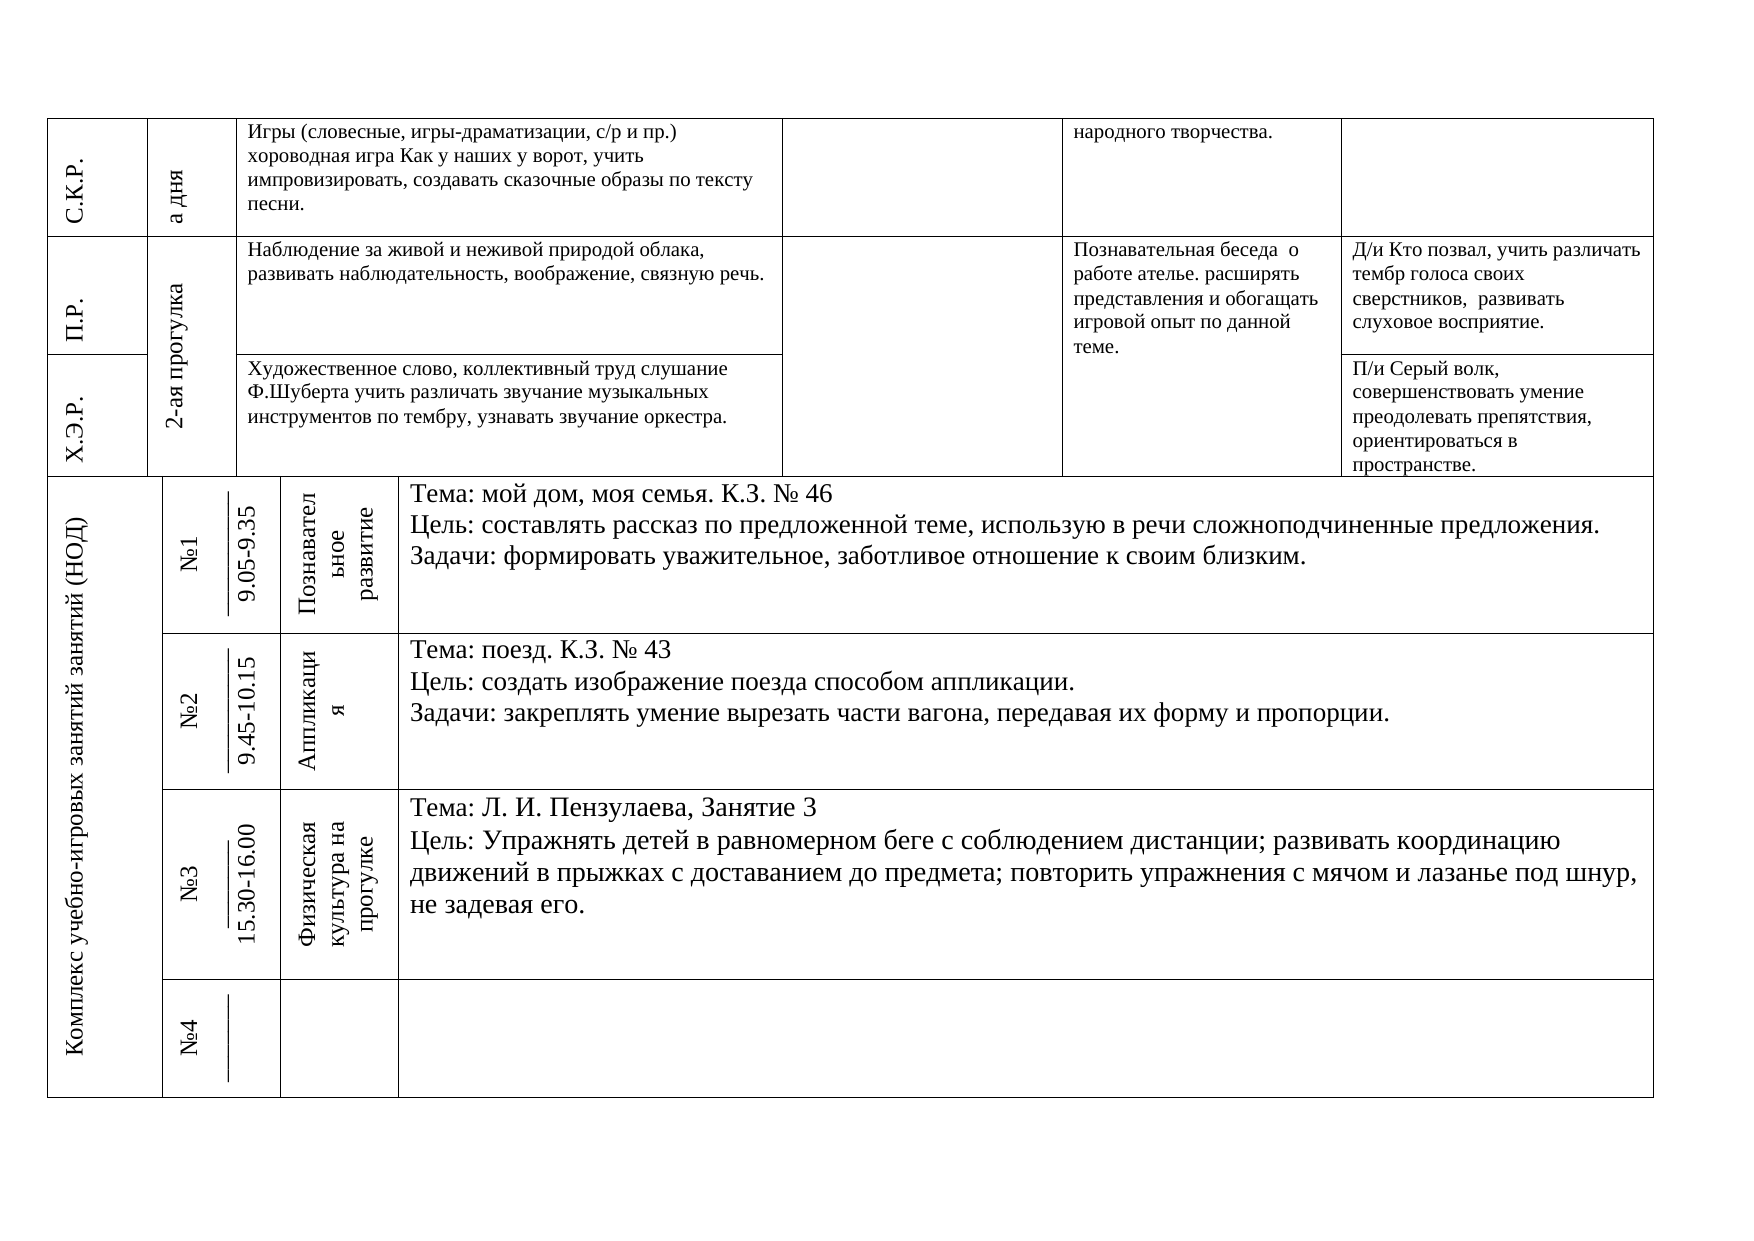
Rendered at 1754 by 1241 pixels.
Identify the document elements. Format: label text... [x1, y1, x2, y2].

table_cell Наблюдение за живой и неживой природой облака, развивать наблюдательность, воображение, связную речь. [237, 237, 782, 354]
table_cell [783, 119, 1062, 236]
table_cell Д/и Кто позвал, учить различать тембр голоса своих сверстников, развивать слуховое восприятие. [1342, 237, 1653, 354]
table_cell [281, 980, 398, 1097]
table_cell Познавательная беседа о работе ателье. расширять представления и обогащать игровой опыт по данной теме. [1063, 237, 1341, 476]
table_cell №4 _______ [163, 980, 280, 1097]
table_cell Комплекс учебно-игровых занятий занятий (НОД) [48, 477, 162, 1097]
table_cell №3 _______ 15.30-16.00 [163, 790, 280, 979]
table_cell №2 __________9.45-10.15 [163, 634, 280, 789]
table_cell Х.Э.Р. [48, 355, 147, 476]
table_cell П/и Серый волк, совершенствовать умение преодолевать препятствия, ориентироваться в пространстве. [1342, 355, 1653, 476]
table_cell Познавательное развитие [281, 477, 398, 632]
table_cell Тема: поезд. К.З. № 43 Цель: создать изображение поезда способом аппликации. Задачи: закреплять умение вырезать части вагона, передавая их форму и пропорции. [399, 634, 1653, 789]
table_cell I I половина дня [148, 119, 236, 236]
table_cell Игры (словесные, игры-драматизации, с/р и пр.) хороводная игра Как у наших у ворот, учить импровизировать, создавать сказочные образы по тексту песни. [237, 119, 782, 236]
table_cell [1342, 119, 1653, 236]
table_cell Художественное слово, коллективный труд слушание Ф.Шуберта учить различать звучание музыкальных инструментов по тембру, узнавать звучание оркестра. [237, 355, 782, 476]
table_cell Тема: Л. И. Пензулаева, Занятие 3 Цель: Упражнять детей в равномерном беге с соблюдением дистанции; развивать координацию движений в прыжках с доставанием до предмета; повторить упражнения с мячом и лазанье под шнур, не задевая его. [399, 790, 1653, 979]
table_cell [1063, 119, 1341, 236]
table_cell №1 __________9.05-9.35 [163, 477, 280, 632]
table_cell [399, 980, 1653, 1097]
table_cell [783, 237, 1062, 476]
table_cell Аппликация [281, 634, 398, 789]
table_cell П.Р. [48, 237, 147, 354]
table_cell 2-ая прогулка [148, 237, 236, 476]
table_cell Тема: мой дом, моя семья. К.З. № 46 Цель: составлять рассказ по предложенной теме, использую в речи сложноподчиненные предложения. Задачи: формировать уважительное, заботливое отношение к своим близким. [399, 477, 1653, 632]
table_cell Физическая культура на прогулке [281, 790, 398, 979]
table_cell С.К.Р. [48, 119, 147, 236]
